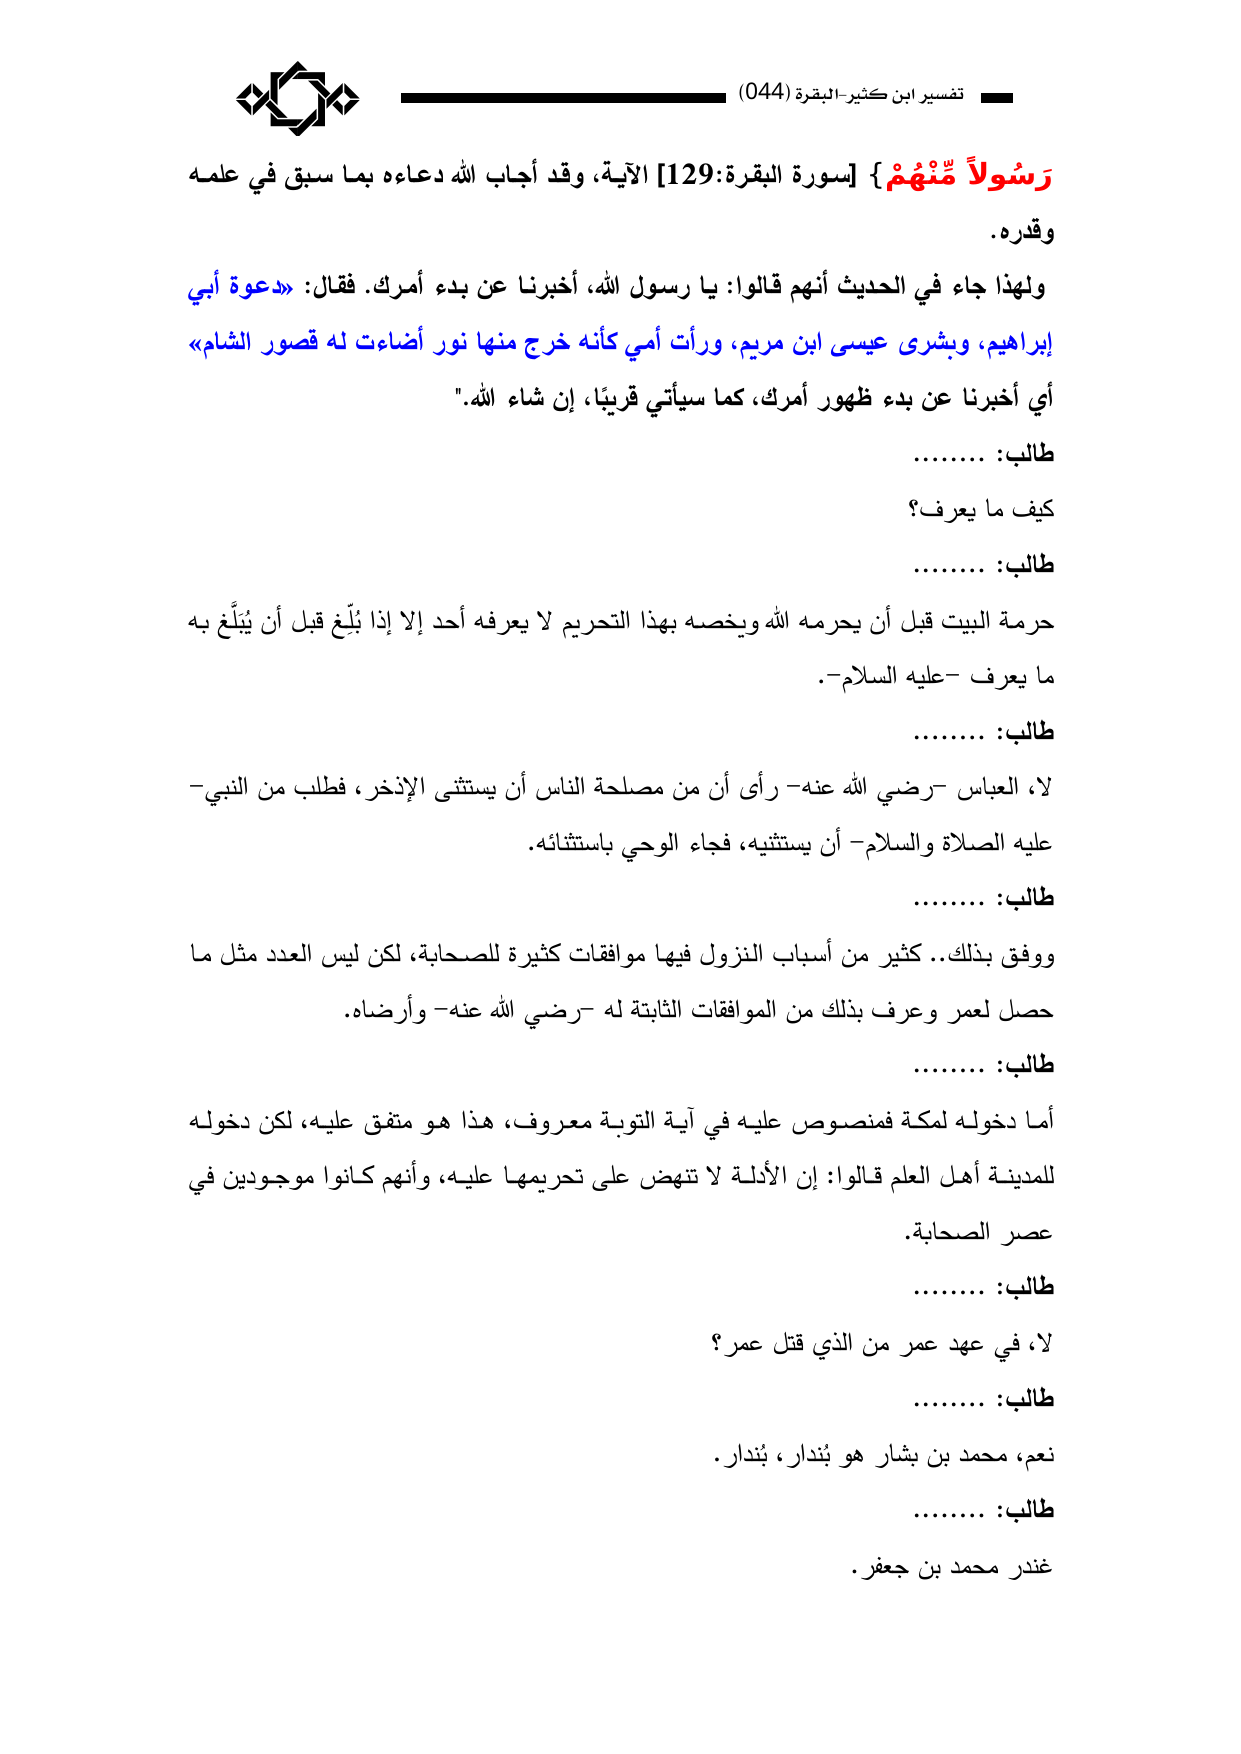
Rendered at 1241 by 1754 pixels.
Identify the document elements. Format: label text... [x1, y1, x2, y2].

text طالب: ........ [187, 873, 1053, 922]
text حرمة البيت قبل أن يحرمه الله ويخصه بهذا التحريم لا يعرفه أحد إلا إذا بُلِّغ قبل أن يُبَلَّغ به ما يعرف -عليه السلام-. [187, 596, 1053, 699]
text طالب: ........ [187, 1262, 1053, 1311]
text كيف ما يعرف؟ [187, 484, 1053, 533]
text طالب: ........ [187, 1485, 1053, 1533]
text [187, 150, 1053, 254]
text لا، في عهد عمر من الذي قتل عمر؟ [187, 1318, 1053, 1367]
text طالب: ........ [187, 1374, 1053, 1422]
text ووفق بذلك.. كثير من أسباب النزول فيها موافقات كثيرة للصحابة، لكن ليس العدد مثل ما حصل لعمر وعرف بذلك من الموافقات الثابتة له -رضي الله عنه- وأرضاه. [187, 929, 1053, 1033]
text أما دخوله لمكة فمنصوص عليه في آية التوبة معروف، هذا هو متفق عليه، لكن دخوله للمدينة أهل العلم قالوا: إن الأدلة لا تنهض على تحريمها عليه، وأنهم كانوا موجودين في عصر الصحابة. [187, 1096, 1053, 1255]
text ولهذا جاء في الحديث أنهم قالوا: يا رسول الله، أخبرنا عن بدء أمرك. فقال: «دعوة أبي إبراهيم، وبشرى عيسى ابن مريم، ورأت أمي كأنه خرج منها نور أضاءت له قصور الشام» أي أخبرنا عن بدء ظهور أمرك، كما سيأتي قريبًا، إن شاء الله." [187, 261, 1053, 421]
text طالب: ........ [187, 429, 1053, 477]
text طالب: ........ [187, 540, 1053, 588]
text نعم، محمد بن بشار هو بُندار، بُندار. [187, 1429, 1053, 1478]
text غندر محمد بن جعفر. [187, 1541, 1053, 1589]
text طالب: ........ [187, 707, 1053, 755]
text لا، العباس -رضي الله عنه- رأى أن من مصلحة الناس أن يستثنى الإذخر، فطلب من النبي- عليه الصلاة والسلام- أن يستثنيه، فجاء الوحي باستثنائه. [187, 762, 1053, 866]
text طالب: ........ [187, 1040, 1053, 1089]
